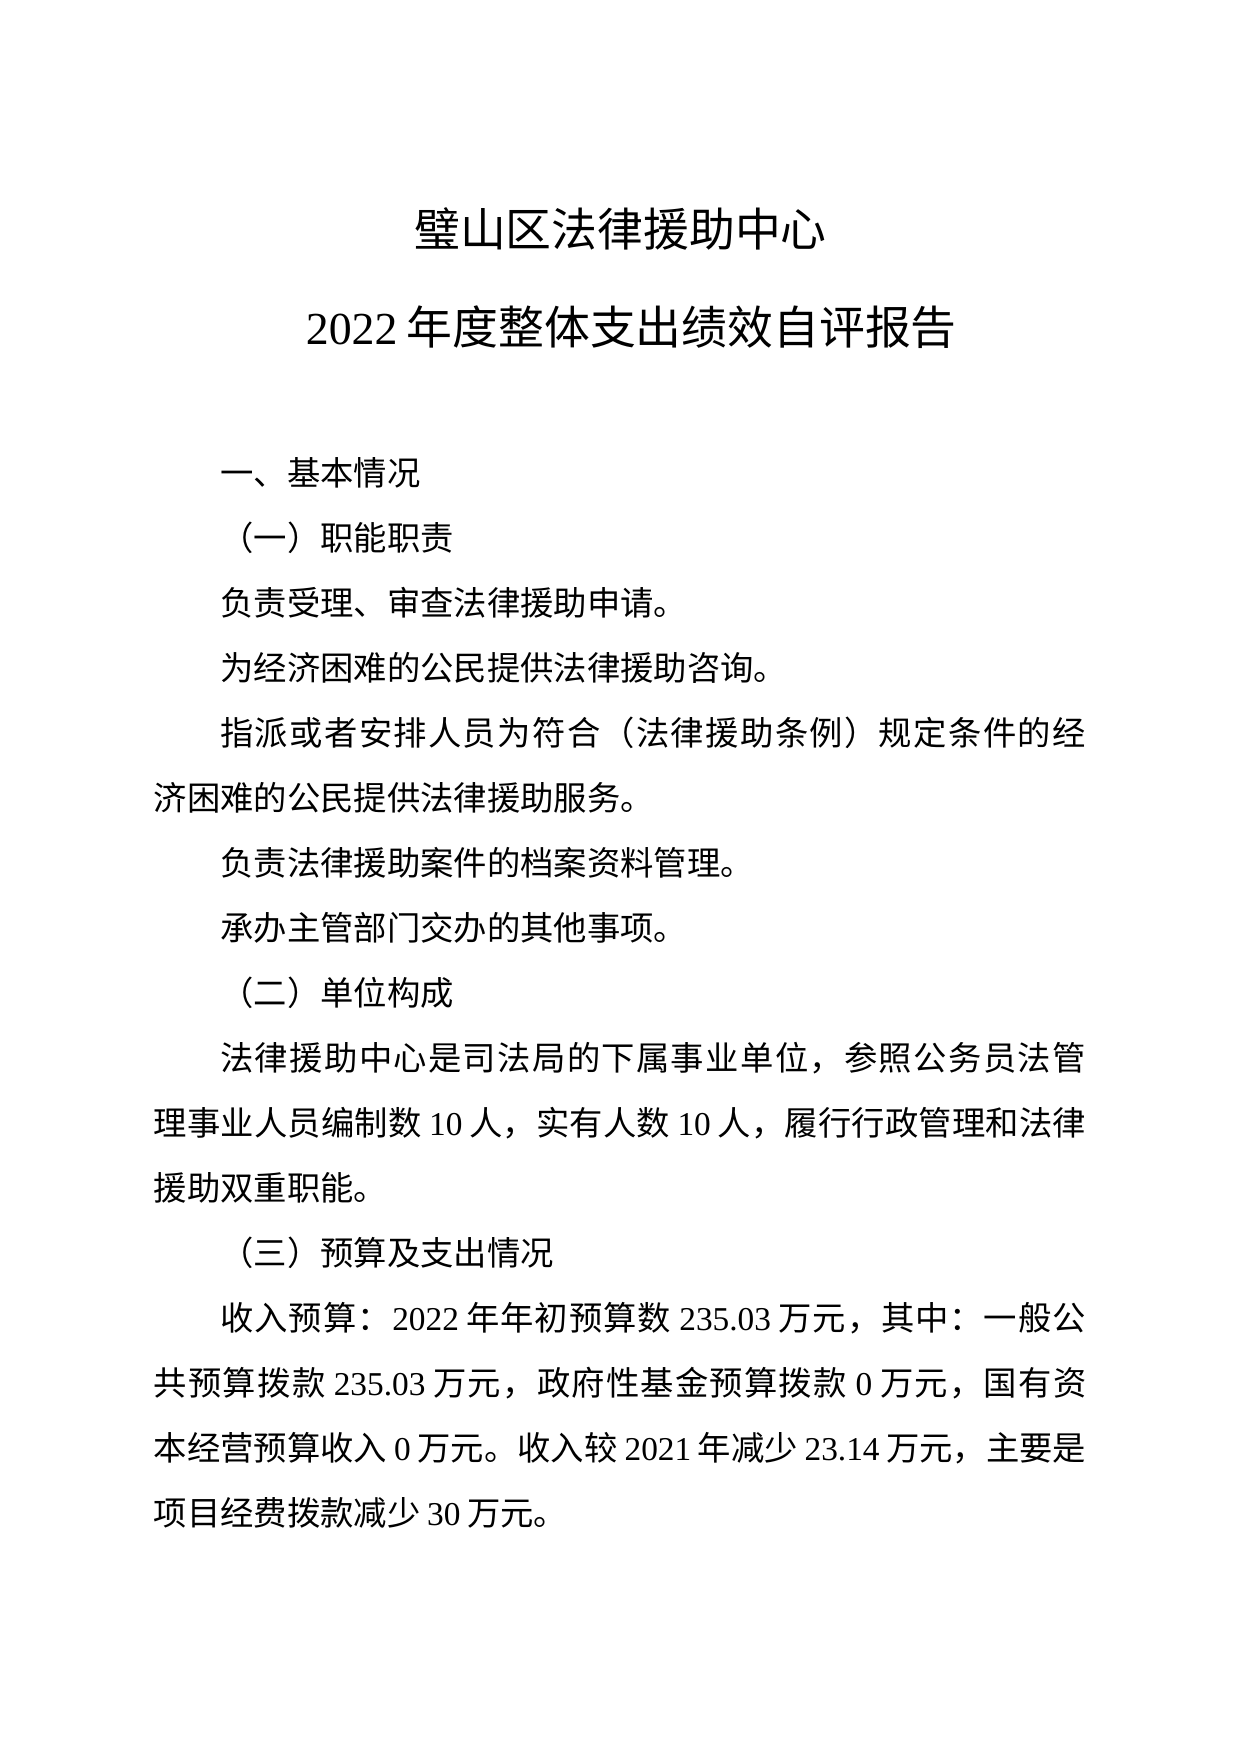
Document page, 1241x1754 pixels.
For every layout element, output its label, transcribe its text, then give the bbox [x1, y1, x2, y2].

text 为经济困难的公民提供法律援助咨询。 [153, 633, 1087, 698]
text 一、基本情况 [153, 438, 1087, 503]
text 负责法律援助案件的档案资料管理。 [153, 828, 1087, 893]
list 预算及支出情况 [153, 1218, 1087, 1283]
text （二）单位构成 [220, 958, 1087, 1023]
text 指派或者安排人员为符合（法律援助条例）规定条件的经济困难的公民提供法律援助服务。 [153, 698, 1087, 828]
text 收入预算：2022年年初预算数235.03万元，其中：一般公共预算拨款235.03万元，政府性基金预算拨款0万元，国有资本经营预算收入0万元。收入较2021年减少23.14万元，主要是项目经费拨款减少30万元。 [153, 1283, 1087, 1543]
text 法律援助中心是司法局的下属事业单位，参照公务员法管理事业人员编制数10人，实有人数10人，履行行政管理和法律援助双重职能。 [153, 1023, 1087, 1218]
text 承办主管部门交办的其他事项。 [220, 893, 1087, 958]
text 璧山区法律援助中心 [153, 178, 1087, 276]
list 2022年度整体支出绩效自评报告 [191, 276, 1087, 373]
text （一）职能职责 [153, 503, 1087, 568]
text 负责受理、审查法律援助申请。 [153, 568, 1087, 633]
